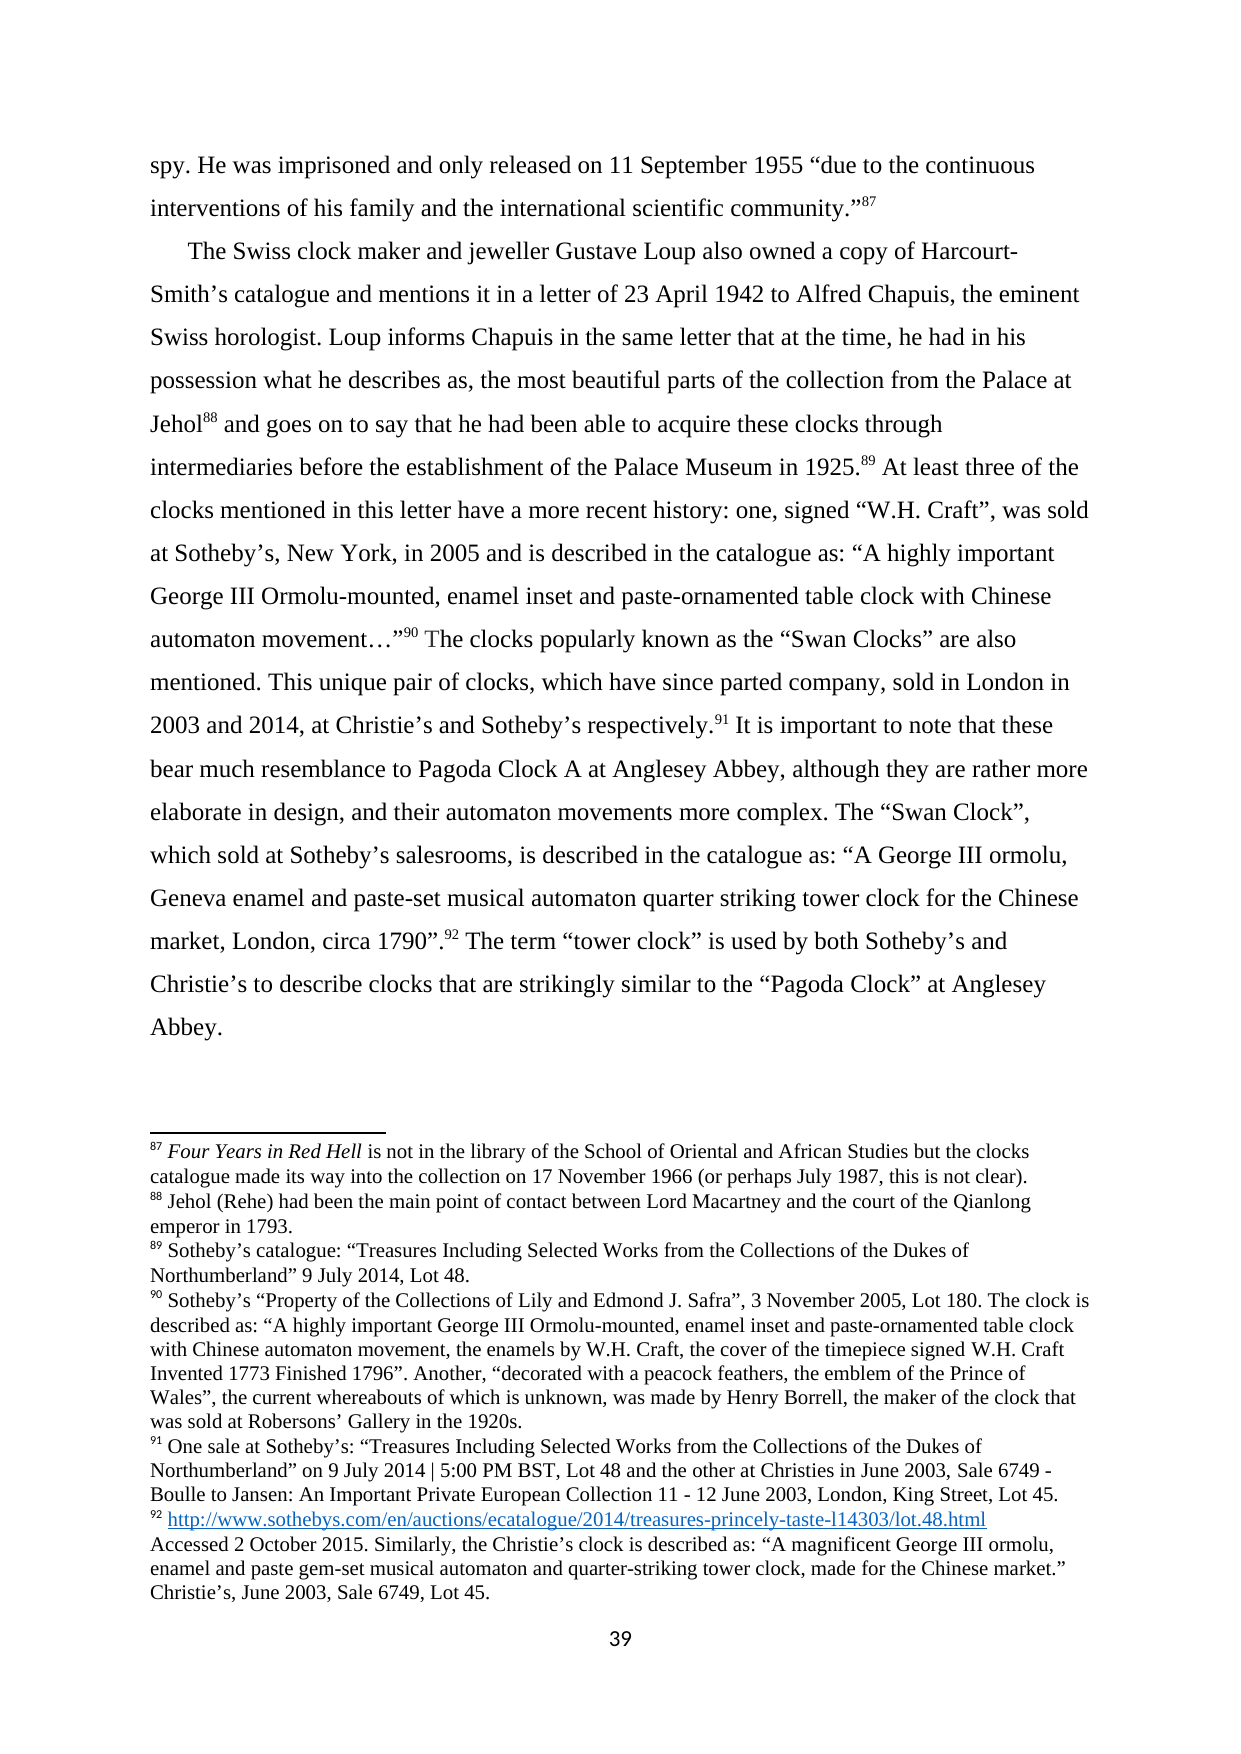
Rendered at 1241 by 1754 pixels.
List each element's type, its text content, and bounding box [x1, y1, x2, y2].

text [150, 150, 1090, 222]
text The Swiss clock maker and jeweller Gustave Loup also owned a copy of Harcourt-Smith’s catalogue and mentions it in a letter of 23 April 1942 to Alfred Chapuis, the eminent Swiss horologist. Loup informs Chapuis in the same letter that at the time, he had in his possession what he describes as, the most beautiful parts of the collection from the Palace at Jehol and goes on to say that he had been able to acquire these clocks through intermediaries before the establishment of the Palace Museum in 1925. At least three of the clocks mentioned in this letter have a more recent history: one, signed “W.H. Craft”, was sold at Sotheby’s, New York, in 2005 and is described in the catalogue as: “A highly important George III Ormolu-mounted, enamel inset and paste-ornamented table clock with Chinese automaton movement…” The clocks popularly known as the “Swan Clocks” are also mentioned. This unique pair of clocks, which have since parted company, sold in London in 2003 and 2014, at Christie’s and Sotheby’s respectively. It is important to note that these bear much resemblance to Pagoda Clock A at Anglesey Abbey, although they are rather more elaborate in design, and their automaton movements more complex. The “Swan Clock”, which sold at Sotheby’s salesrooms, is described in the catalogue as: “A George III ormolu, Geneva enamel and paste-set musical automaton quarter striking tower clock for the Chinese market, London, circa 1790”. The term “tower clock” is used by both Sotheby’s and Christie’s to describe clocks that are strikingly similar to the “Pagoda Clock” at Anglesey Abbey. [150, 236, 1090, 1041]
